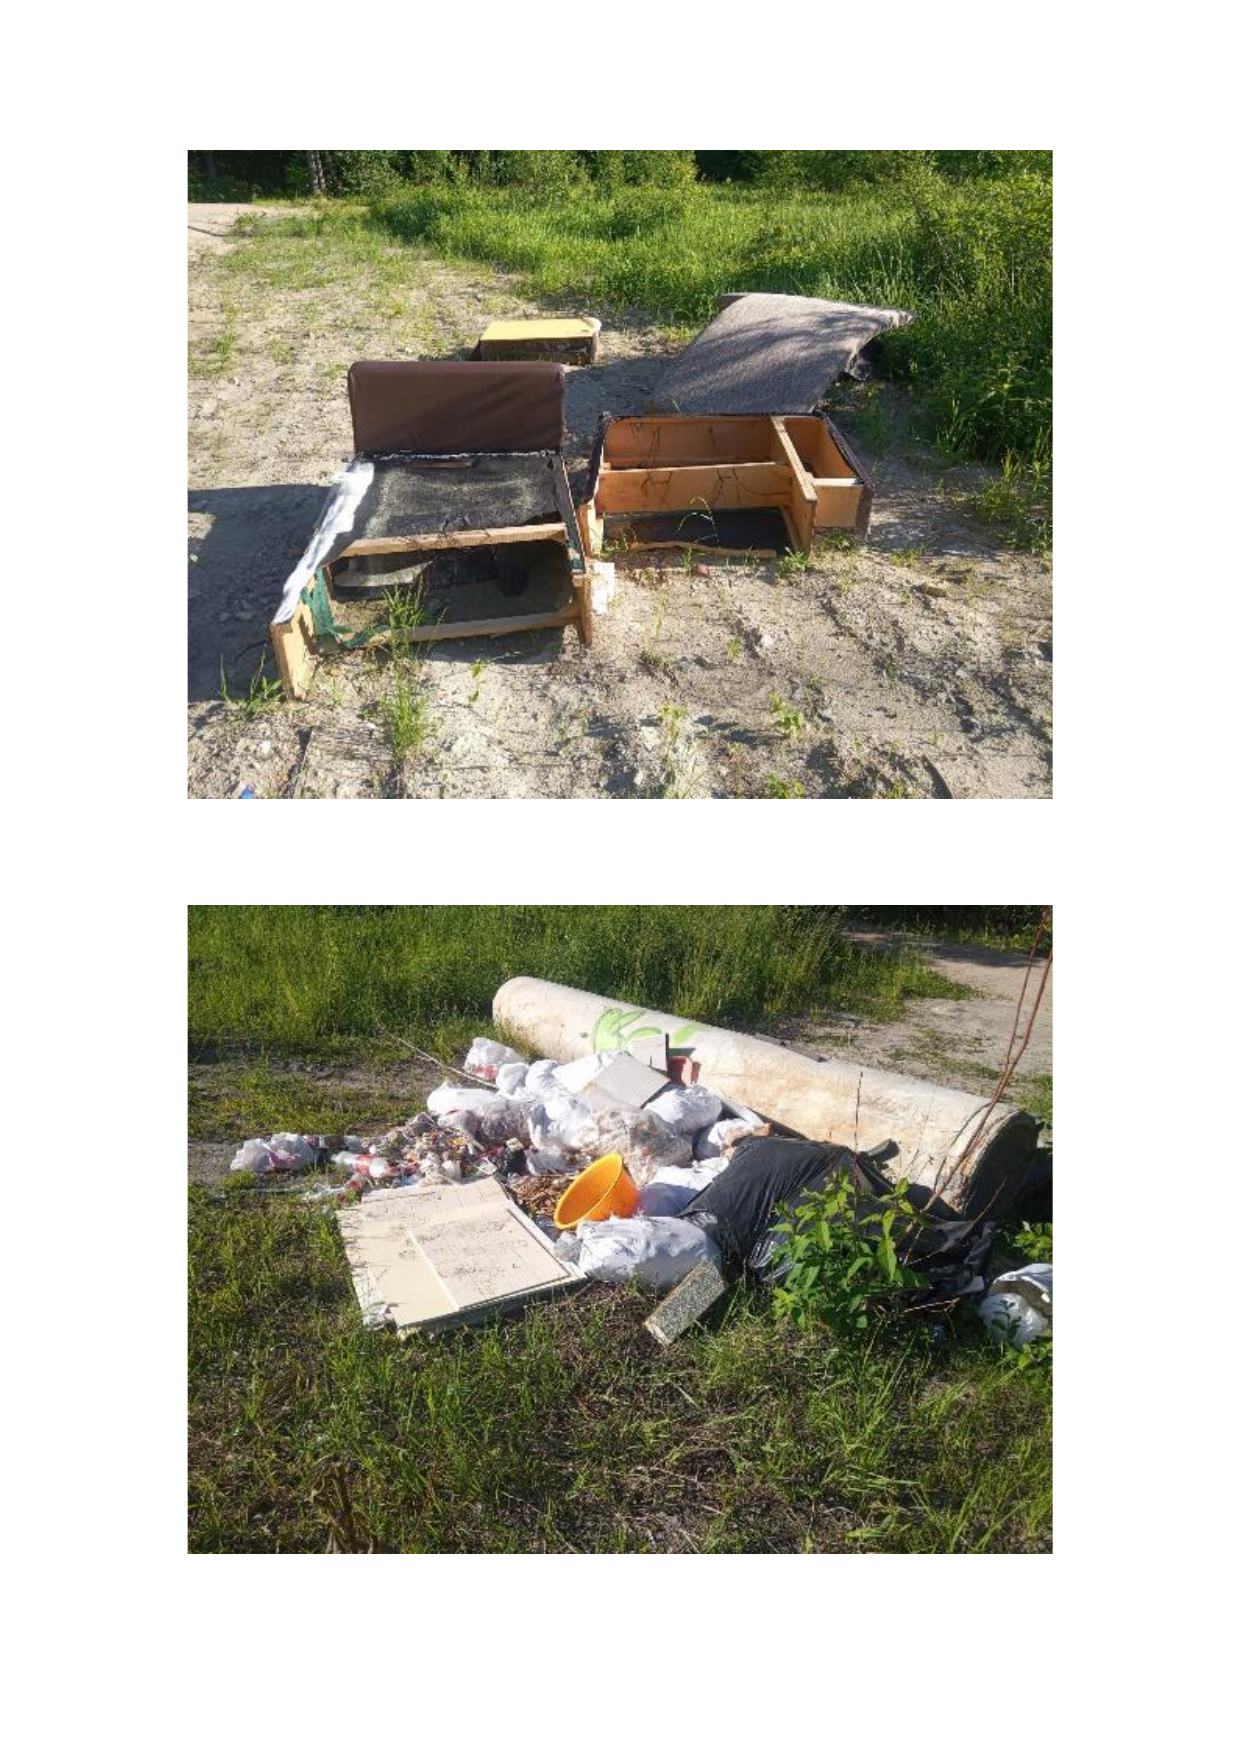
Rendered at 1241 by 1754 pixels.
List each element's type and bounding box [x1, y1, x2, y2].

picture [187, 905, 1053, 1554]
picture [187, 150, 1053, 799]
